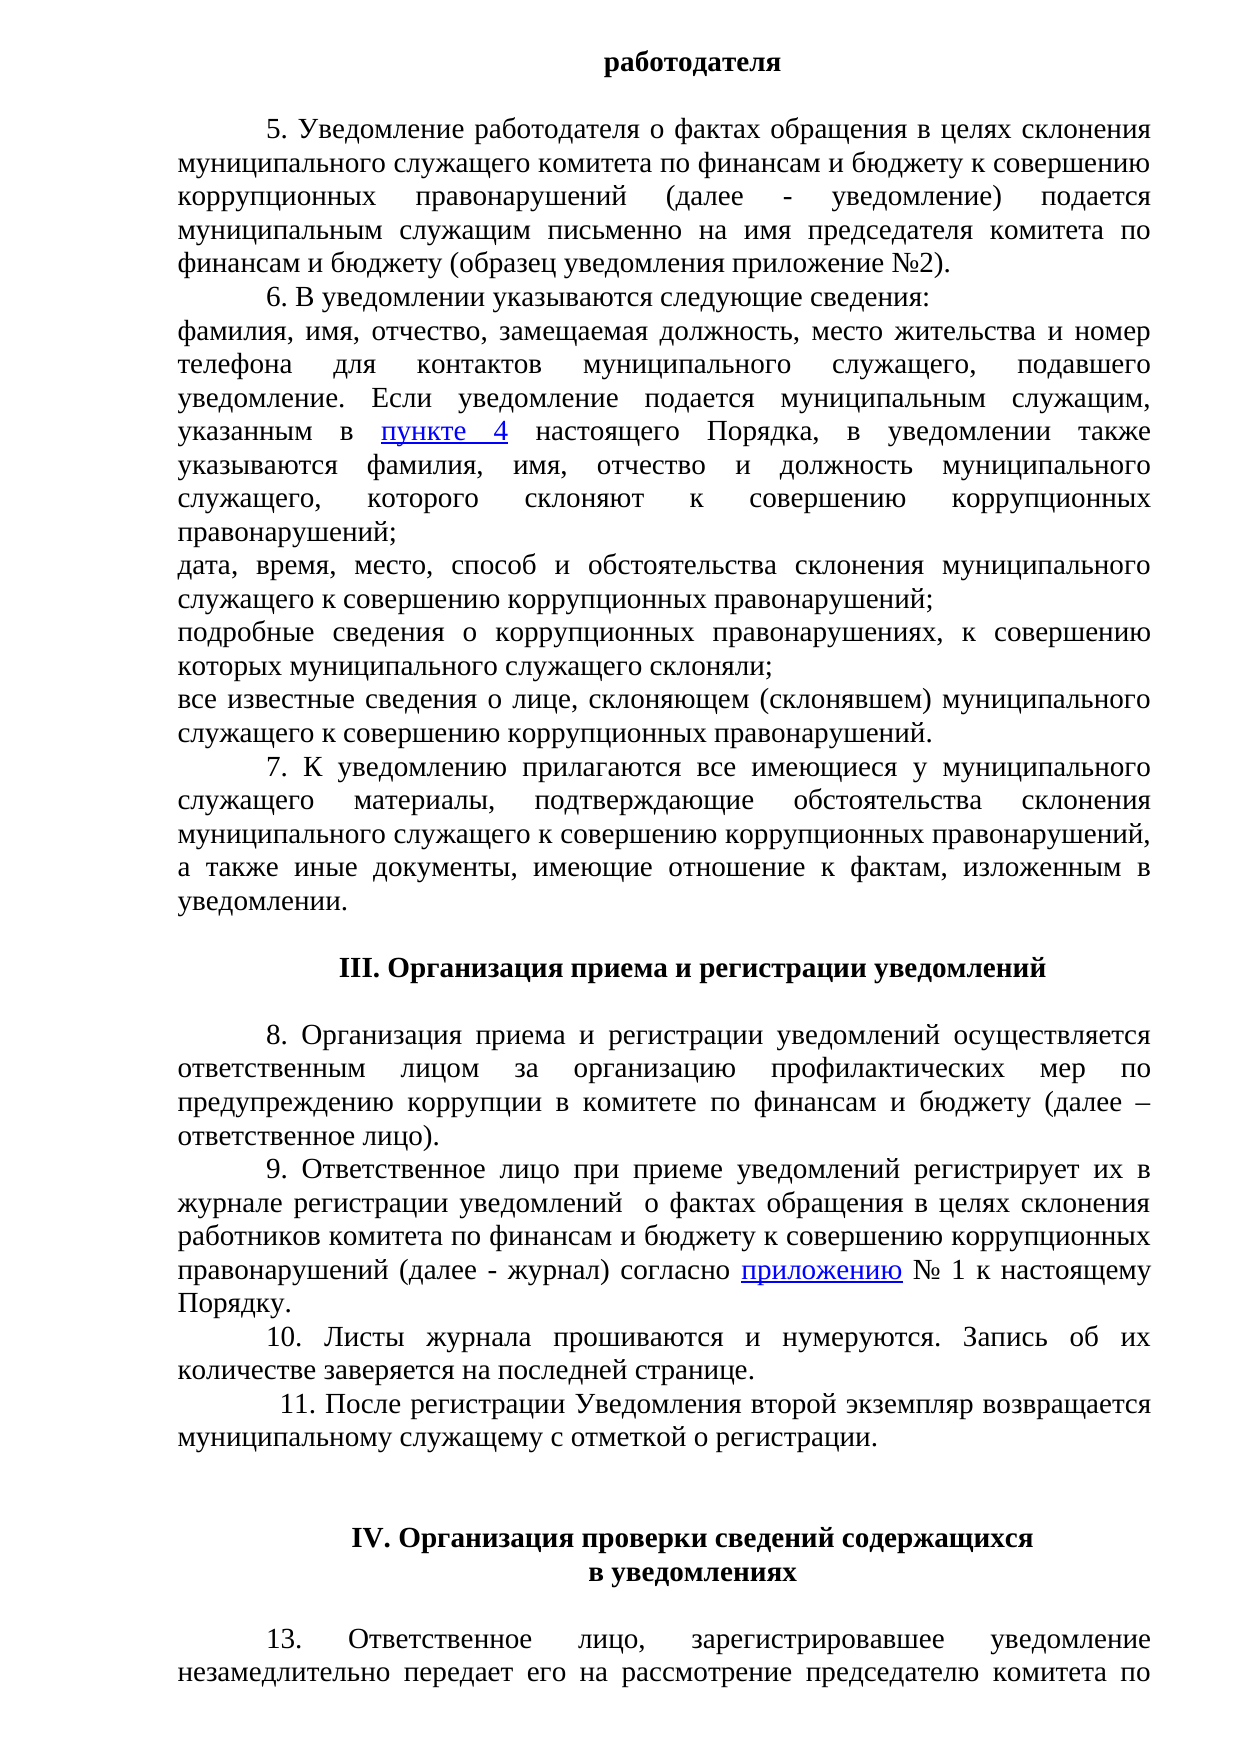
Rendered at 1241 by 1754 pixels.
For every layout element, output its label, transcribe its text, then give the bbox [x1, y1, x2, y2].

text IV. Организация проверки сведений содержащихся [177, 1520, 1152, 1554]
text 9. Ответственное лицо при приеме уведомлений регистрирует их в журнале регистрации уведомлений о фактах обращения в целях склонения работников комитета по финансам и бюджету к совершению коррупционных правонарушений (далее - журнал) согласно приложению № 1 к настоящему Порядку. [177, 1151, 1152, 1319]
text в уведомлениях [177, 1554, 1152, 1587]
text 10. Листы журнала прошиваются и нумеруются. Запись об их количестве заверяется на последней странице. [177, 1319, 1152, 1386]
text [177, 1621, 1152, 1688]
text 11. После регистрации Уведомления второй экземпляр возвращается муниципальному служащему с отметкой о регистрации. [177, 1386, 1152, 1453]
text 7. К уведомлению прилагаются все имеющиеся у муниципального служащего материалы, подтверждающие обстоятельства склонения муниципального служащего к совершению коррупционных правонарушений, а также иные документы, имеющие отношение к фактам, изложенным в уведомлении. [177, 749, 1152, 916]
text фамилия, имя, отчество, замещаемая должность, место жительства и номер телефона для контактов муниципального служащего, подавшего уведомление. Если уведомление подается муниципальным служащим, указанным в пункте 4 настоящего Порядка, в уведомлении также указываются фамилия, имя, отчество и должность муниципального служащего, которого склоняют к совершению коррупционных правонарушений; [177, 313, 1152, 547]
text 8. Организация приема и регистрации уведомлений осуществляется ответственным лицом за организацию профилактических мер по предупреждению коррупции в комитете по финансам и бюджету (далее – ответственное лицо). [177, 1017, 1152, 1151]
text дата, время, место, способ и обстоятельства склонения муниципального служащего к совершению коррупционных правонарушений; [177, 547, 1152, 614]
text III. Организация приема и регистрации уведомлений [177, 950, 1152, 983]
text 5. Уведомление работодателя о фактах обращения в целях склонения муниципального служащего комитета по финансам и бюджету к совершению коррупционных правонарушений (далее - уведомление) подается муниципальным служащим письменно на имя председателя комитета по финансам и бюджету (образец уведомления приложение №2). [177, 111, 1152, 279]
text работодателя [177, 44, 1152, 78]
text подробные сведения о коррупционных правонарушениях, к совершению которых муниципального служащего склоняли; [177, 614, 1152, 682]
text 6. В уведомлении указываются следующие сведения: [177, 279, 1152, 313]
text все известные сведения о лице, склоняющем (склонявшем) муниципального служащего к совершению коррупционных правонарушений. [177, 682, 1152, 749]
